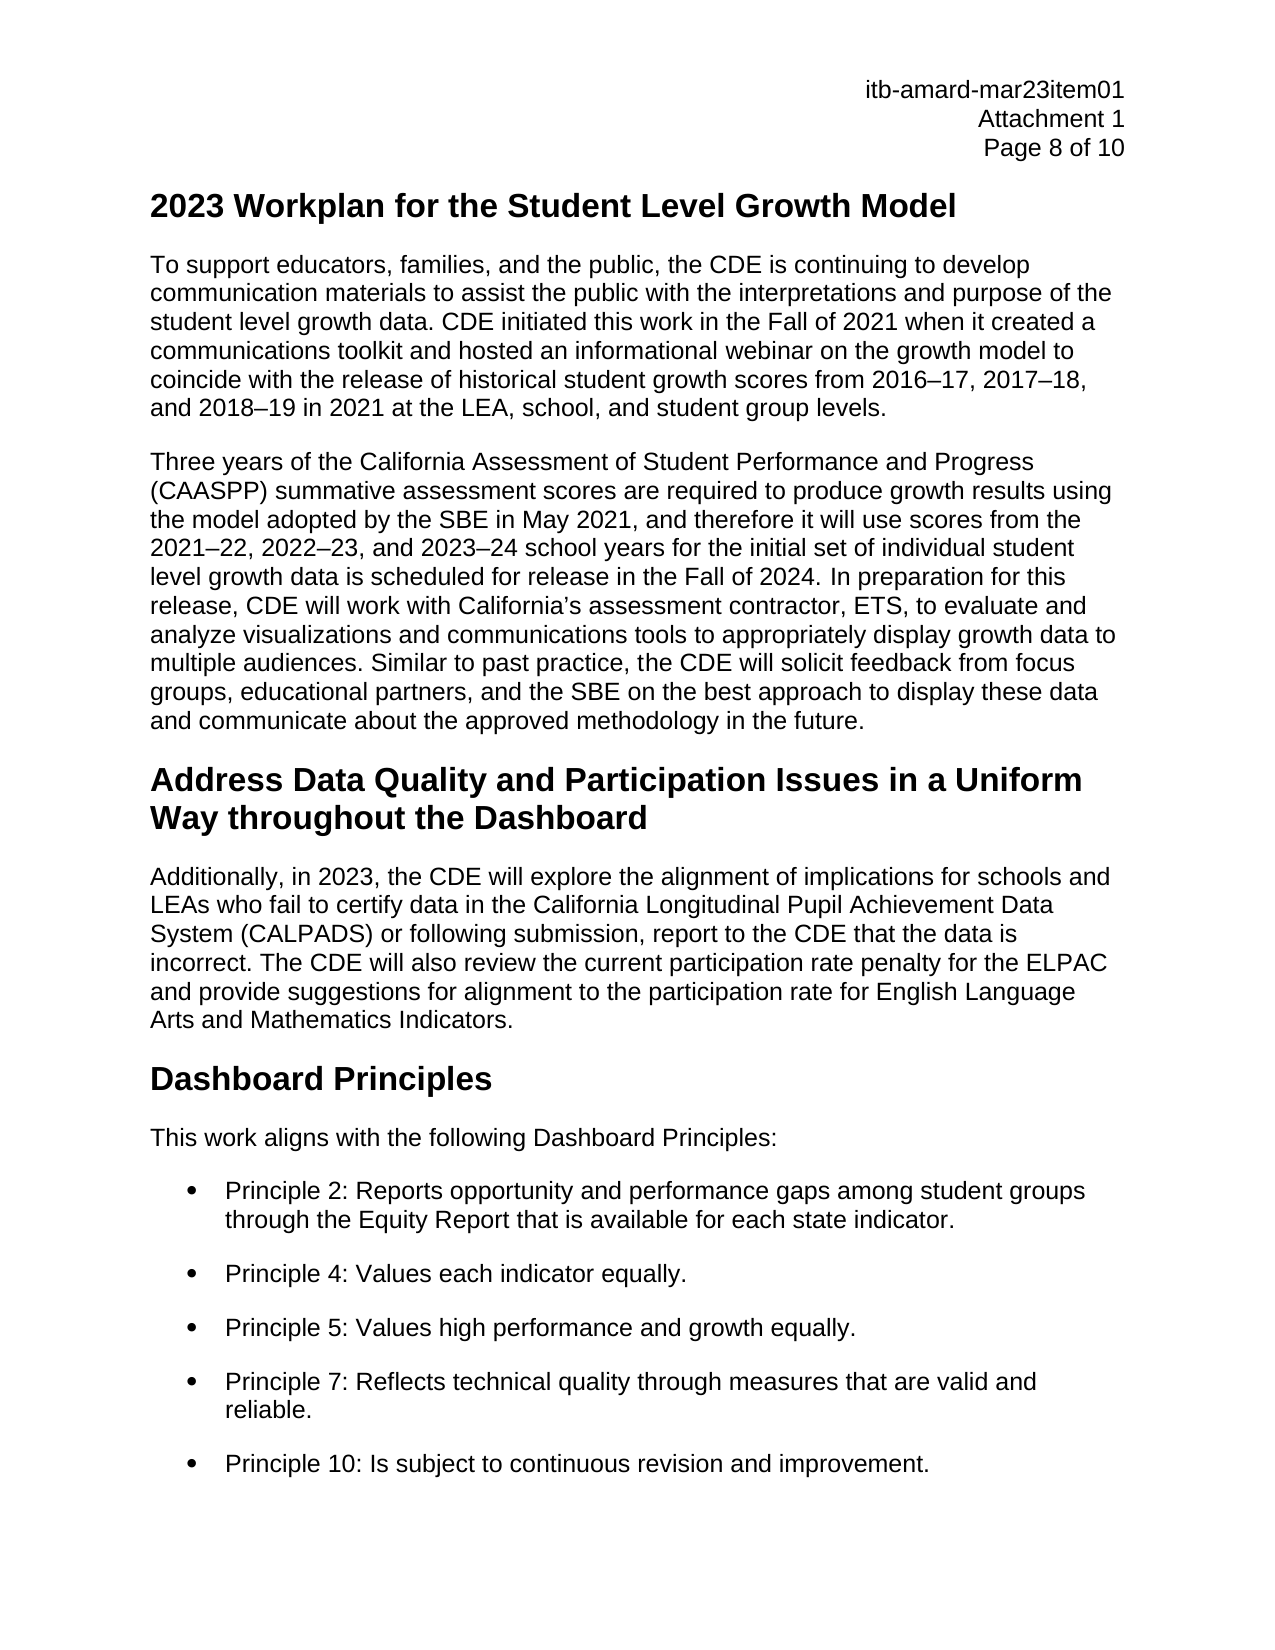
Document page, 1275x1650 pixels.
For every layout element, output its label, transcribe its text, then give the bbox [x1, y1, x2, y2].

subtitle Address Data Quality and Participation Issues in a Uniform Way throughout the Dashboard [150, 760, 1125, 837]
subtitle 2023 Workplan for the Student Level Growth Model [150, 186, 1125, 225]
subtitle Dashboard Principles [150, 1059, 1125, 1097]
list Principle 5: Values high performance and growth equally. [187, 1313, 1125, 1342]
text This work aligns with the following Dashboard Principles: [150, 1122, 1125, 1151]
list Principle 2: Reports opportunity and performance gaps among student groups through the Equity Report that is available for each state indicator. [187, 1176, 1125, 1234]
list Principle 10: Is subject to continuous revision and improvement. [187, 1449, 1125, 1478]
list Principle 7: Reflects technical quality through measures that are valid and reliable. [187, 1367, 1125, 1424]
list Principle 4: Values each indicator equally. [187, 1259, 1125, 1288]
text Three years of the California Assessment of Student Performance and Progress (CAASPP) summative assessment scores are required to produce growth results using the model adopted by the SBE in May 2021, and therefore it will use scores from the 2021–22, 2022–23, and 2023–24 school years for the initial set of individual student level growth data is scheduled for release in the Fall of 2024. In preparation for this release, CDE will work with California’s assessment contractor, ETS, to evaluate and analyze visualizations and communications tools to appropriately display growth data to multiple audiences. Similar to past practice, the CDE will solicit feedback from focus groups, educational partners, and the SBE on the best approach to display these data and communicate about the approved methodology in the future. [150, 447, 1125, 735]
text Additionally, in 2023, the CDE will explore the alignment of implications for schools and LEAs who fail to certify data in the California Longitudinal Pupil Achievement Data System (CALPADS) or following submission, report to the CDE that the data is incorrect. The CDE will also review the current participation rate penalty for the ELPAC and provide suggestions for alignment to the participation rate for English Language Arts and Mathematics Indicators. [150, 862, 1125, 1034]
text To support educators, families, and the public, the CDE is continuing to develop communication materials to assist the public with the interpretations and purpose of the student level growth data. CDE initiated this work in the Fall of 2021 when it created a communications toolkit and hosted an informational webinar on the growth model to coincide with the release of historical student growth scores from 2016–17, 2017–18, and 2018–19 in 2021 at the LEA, school, and student group levels. [150, 250, 1125, 422]
